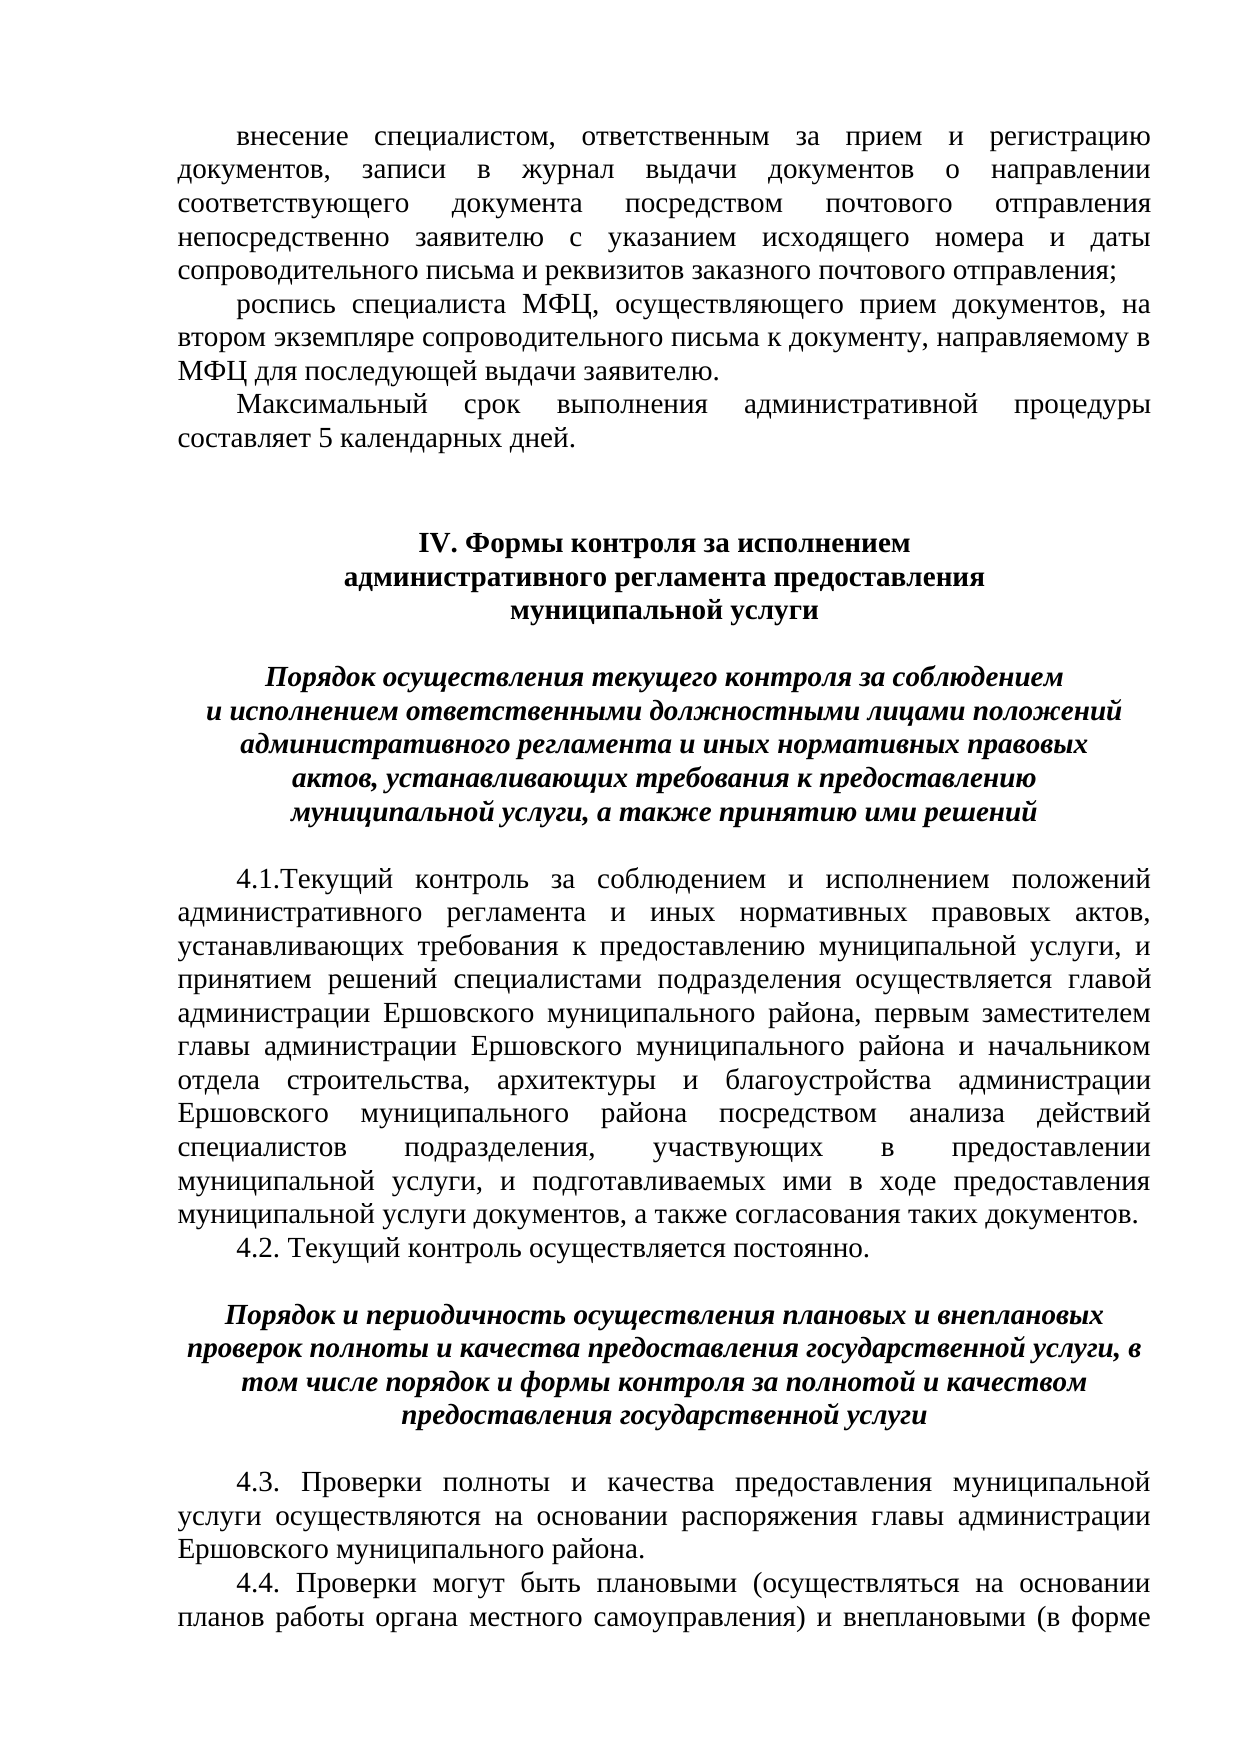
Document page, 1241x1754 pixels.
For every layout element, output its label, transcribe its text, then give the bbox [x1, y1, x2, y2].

text роспись специалиста МФЦ, осуществляющего прием документов, на втором экземпляре сопроводительного письма к документу, направляемому в МФЦ для последующей выдачи заявителю. [177, 286, 1152, 386]
text административного регламента предоставления [177, 559, 1152, 592]
text Максимальный срок выполнения административной процедуры составляет 5 календарных дней. [177, 386, 1152, 453]
text актов, устанавливающих требования к предоставлению [177, 760, 1152, 794]
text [177, 1565, 1152, 1632]
text административного регламента и иных нормативных правовых [177, 727, 1152, 760]
text 4.3. Проверки полноты и качества предоставления муниципальной услуги осуществляются на основании распоряжения главы администрации Ершовского муниципального района. [177, 1464, 1152, 1565]
text муниципальной услуги [177, 592, 1152, 626]
text муниципальной услуги, а также принятию ими решений [177, 794, 1152, 827]
text и исполнением ответственными должностными лицами положений [177, 693, 1152, 727]
text 4.2. Текущий контроль осуществляется постоянно. [177, 1230, 1152, 1263]
text Порядок и периодичность осуществления плановых и внеплановых проверок полноты и качества предоставления государственной услуги, в том числе порядок и формы контроля за полнотой и качеством предоставления государственной услуги [177, 1297, 1152, 1431]
text 4.1.Текущий контроль за соблюдением и исполнением положений административного регламента и иных нормативных правовых актов, устанавливающих требования к предоставлению муниципальной услуги, и принятием решений специалистами подразделения осуществляется главой администрации Ершовского муниципального района, первым заместителем главы администрации Ершовского муниципального района и начальником отдела строительства, архитектуры и благоустройства администрации Ершовского муниципального района посредством анализа действий специалистов подразделения, участвующих в предоставлении муниципальной услуги, и подготавливаемых ими в ходе предоставления муниципальной услуги документов, а также согласования таких документов. [177, 861, 1152, 1230]
text IV. Формы контроля за исполнением [177, 525, 1152, 559]
text Порядок осуществления текущего контроля за соблюдением [177, 659, 1152, 693]
text внесение специалистом, ответственным за прием и регистрацию документов, записи в журнал выдачи документов о направлении соответствующего документа посредством почтового отправления непосредственно заявителю с указанием исходящего номера и даты сопроводительного письма и реквизитов заказного почтового отправления; [177, 118, 1152, 286]
